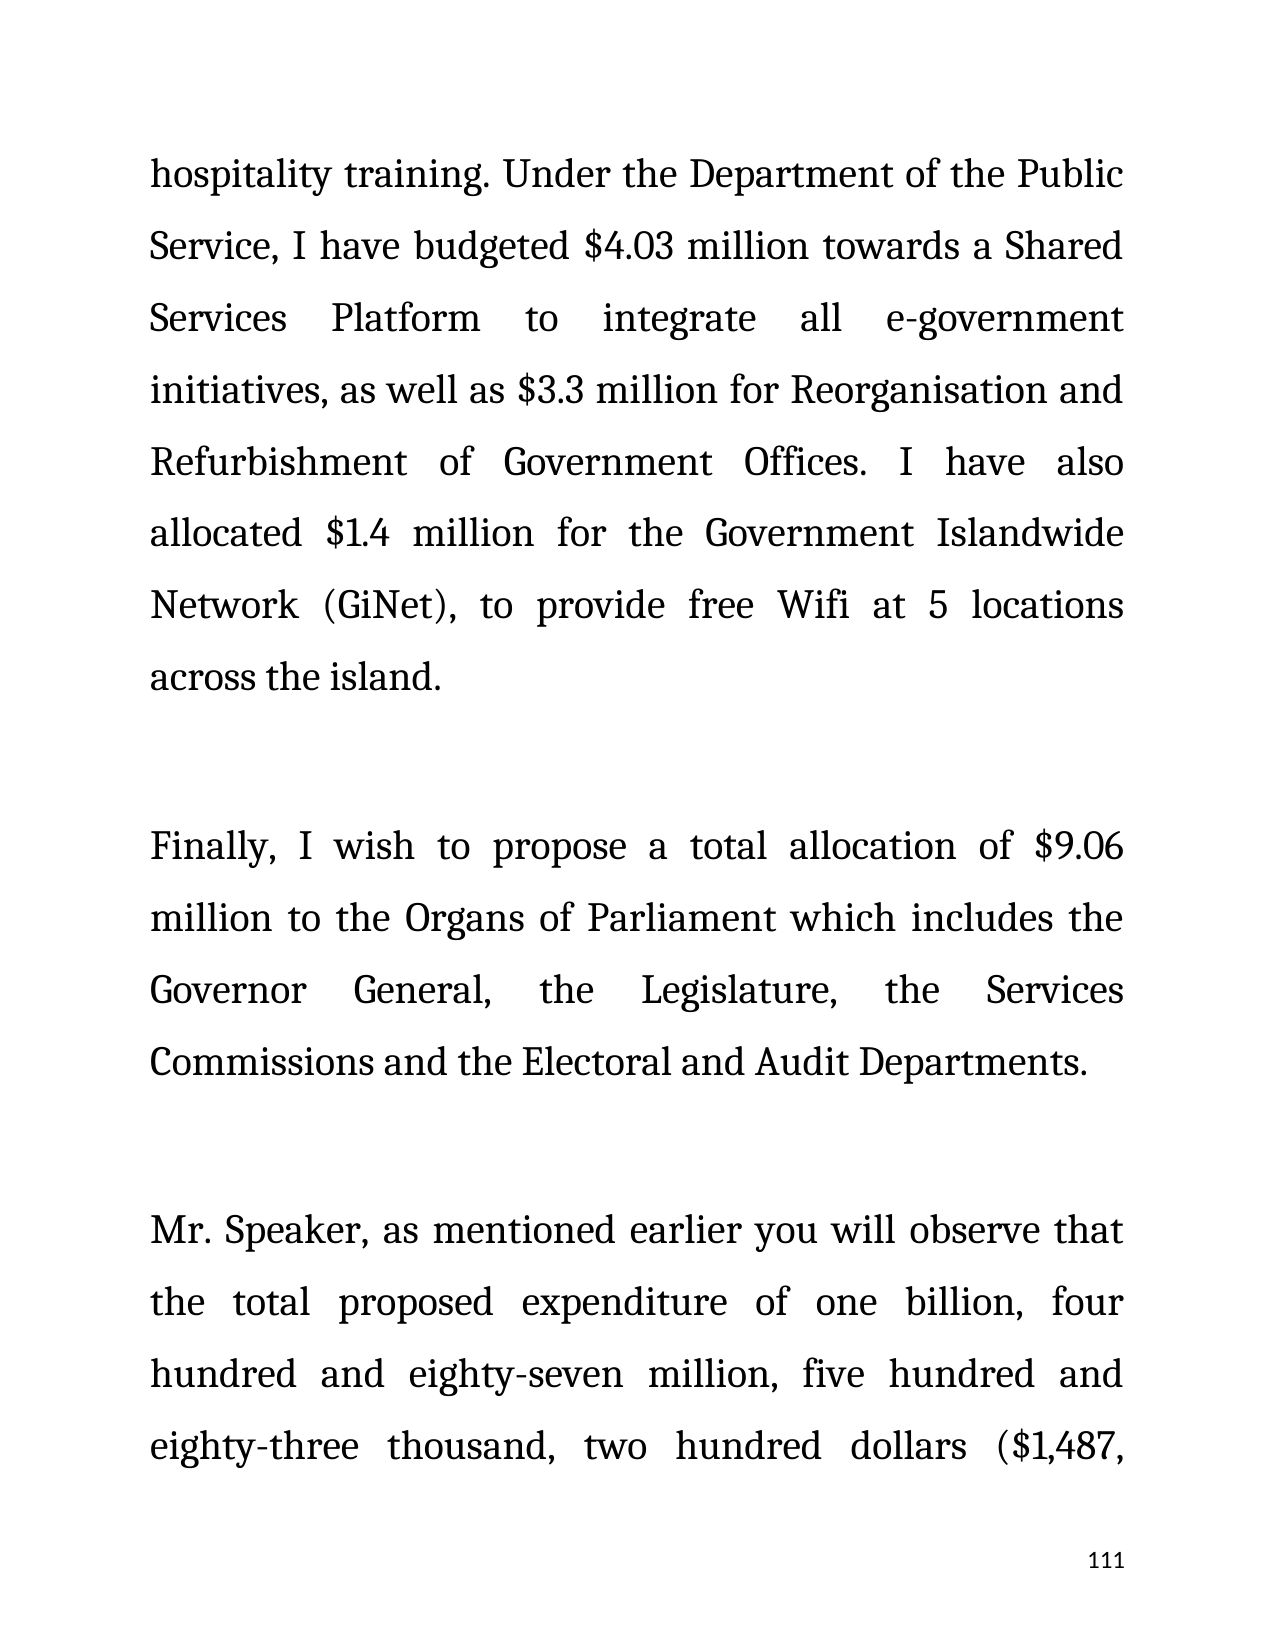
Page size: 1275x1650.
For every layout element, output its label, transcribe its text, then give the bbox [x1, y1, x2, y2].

text Finally, I wish to propose a total allocation of $9.06 million to the Organs of Parliament which includes the Governor General, the Legislature, the Services Commissions and the Electoral and Audit Departments. [150, 822, 1125, 1085]
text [150, 150, 1125, 701]
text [150, 1206, 1125, 1470]
